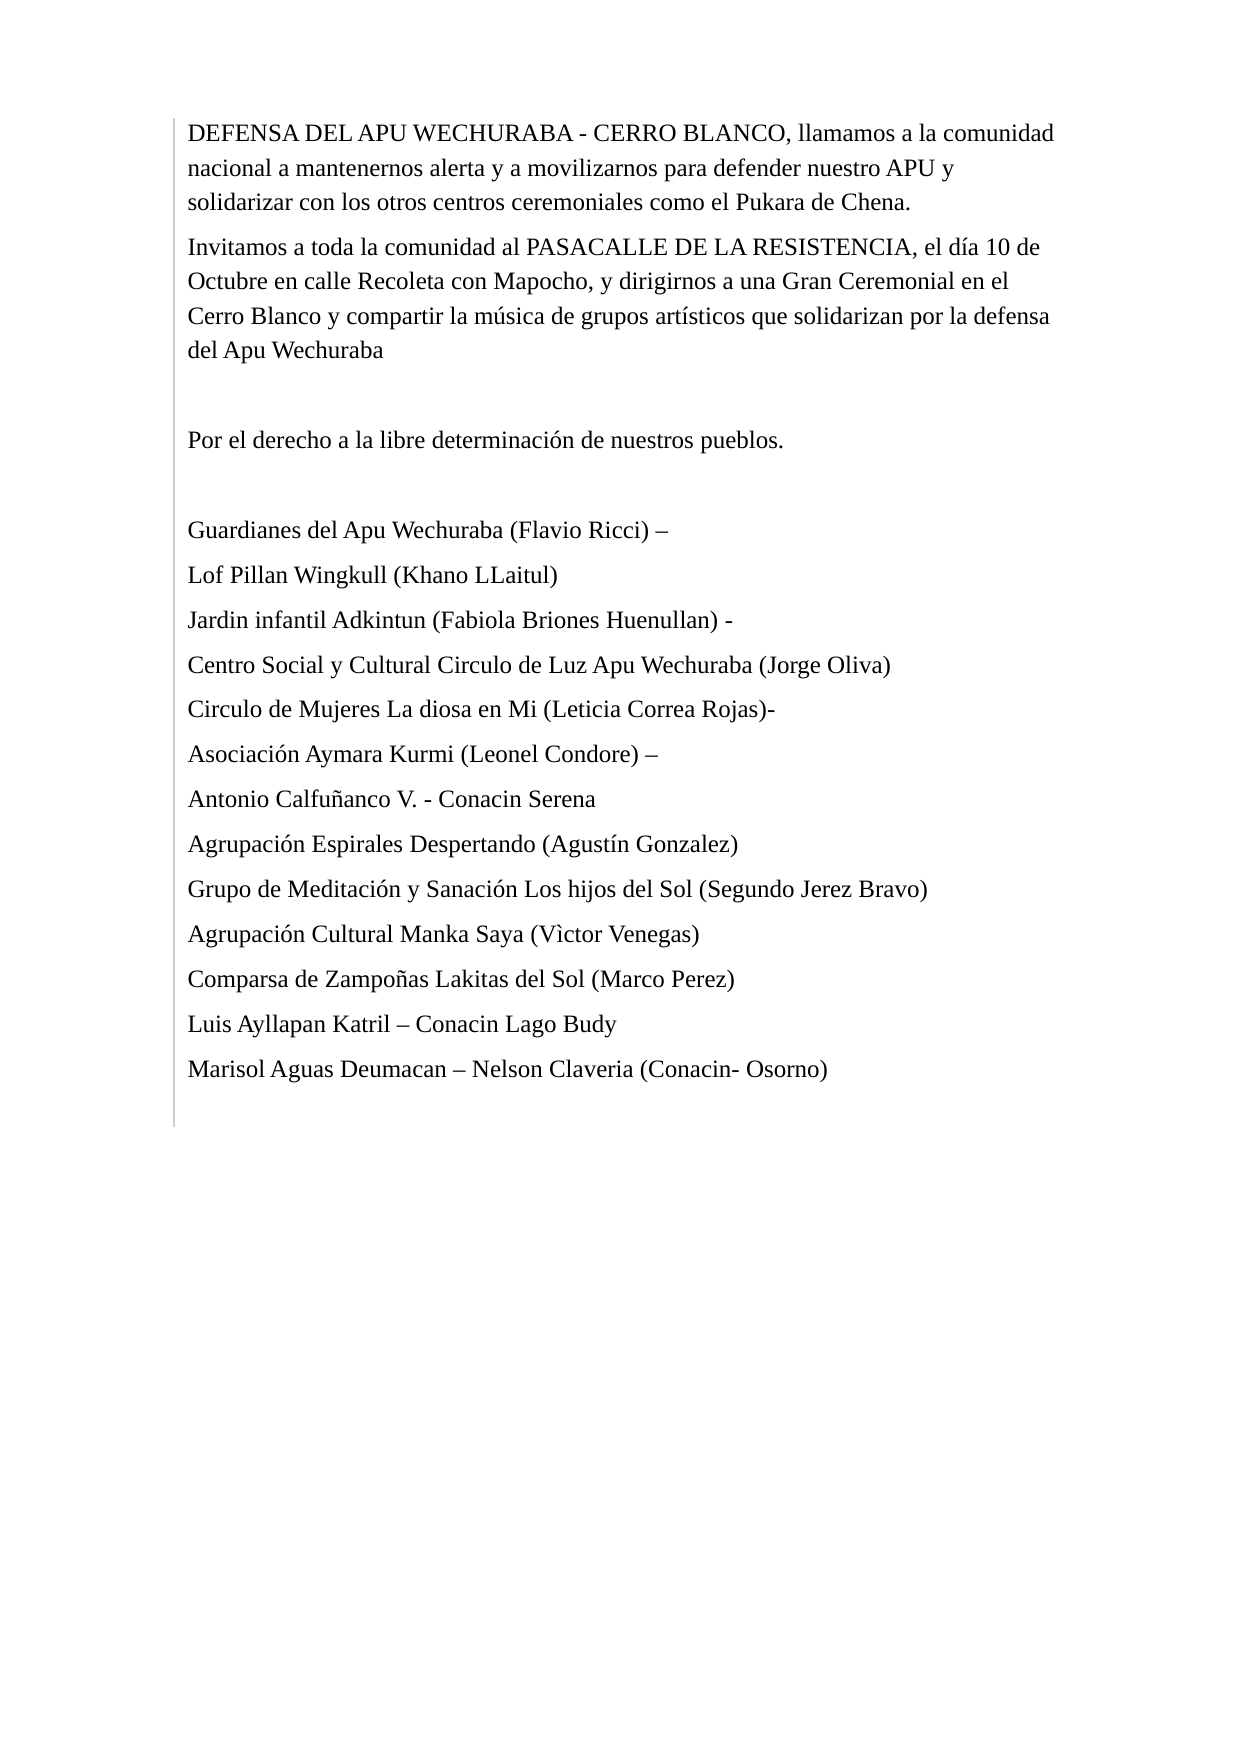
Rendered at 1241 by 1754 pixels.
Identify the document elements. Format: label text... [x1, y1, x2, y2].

text Agrupación Cultural Manka Saya (Vìctor Venegas) [175, 919, 1063, 948]
text Jardin infantil Adkintun (Fabiola Briones Huenullan) - [175, 605, 1063, 633]
text Marisol Aguas Deumacan – Nelson Claveria (Conacin- Osorno) [175, 1054, 1063, 1082]
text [175, 118, 1063, 216]
text Agrupación Espirales Despertando (Agustín Gonzalez) [175, 829, 1063, 858]
text Lof Pillan Wingkull (Khano LLaitul) [175, 560, 1063, 589]
text Asociación Aymara Kurmi (Leonel Condore) – [175, 739, 1063, 768]
text Invitamos a toda la comunidad al PASACALLE DE LA RESISTENCIA, el día 10 de Octubre en calle Recoleta con Mapocho, y dirigirnos a una Gran Ceremonial en el Cerro Blanco y compartir la música de grupos artísticos que solidarizan por la defensa del Apu Wechuraba [175, 232, 1063, 364]
text Comparsa de Zampoñas Lakitas del Sol (Marco Perez) [175, 964, 1063, 993]
text Luis Ayllapan Katril – Conacin Lago Budy [175, 1009, 1063, 1038]
text Antonio Calfuñanco V. - Conacin Serena [175, 784, 1063, 813]
text Grupo de Meditación y Sanación Los hijos del Sol (Segundo Jerez Bravo) [175, 874, 1063, 903]
text Centro Social y Cultural Circulo de Luz Apu Wechuraba (Jorge Oliva) [175, 650, 1063, 678]
text Por el derecho a la libre determinación de nuestros pueblos. [175, 425, 1063, 454]
text Circulo de Mujeres La diosa en Mi (Leticia Correa Rojas)- [175, 694, 1063, 723]
text Guardianes del Apu Wechuraba (Flavio Ricci) – [175, 515, 1063, 544]
